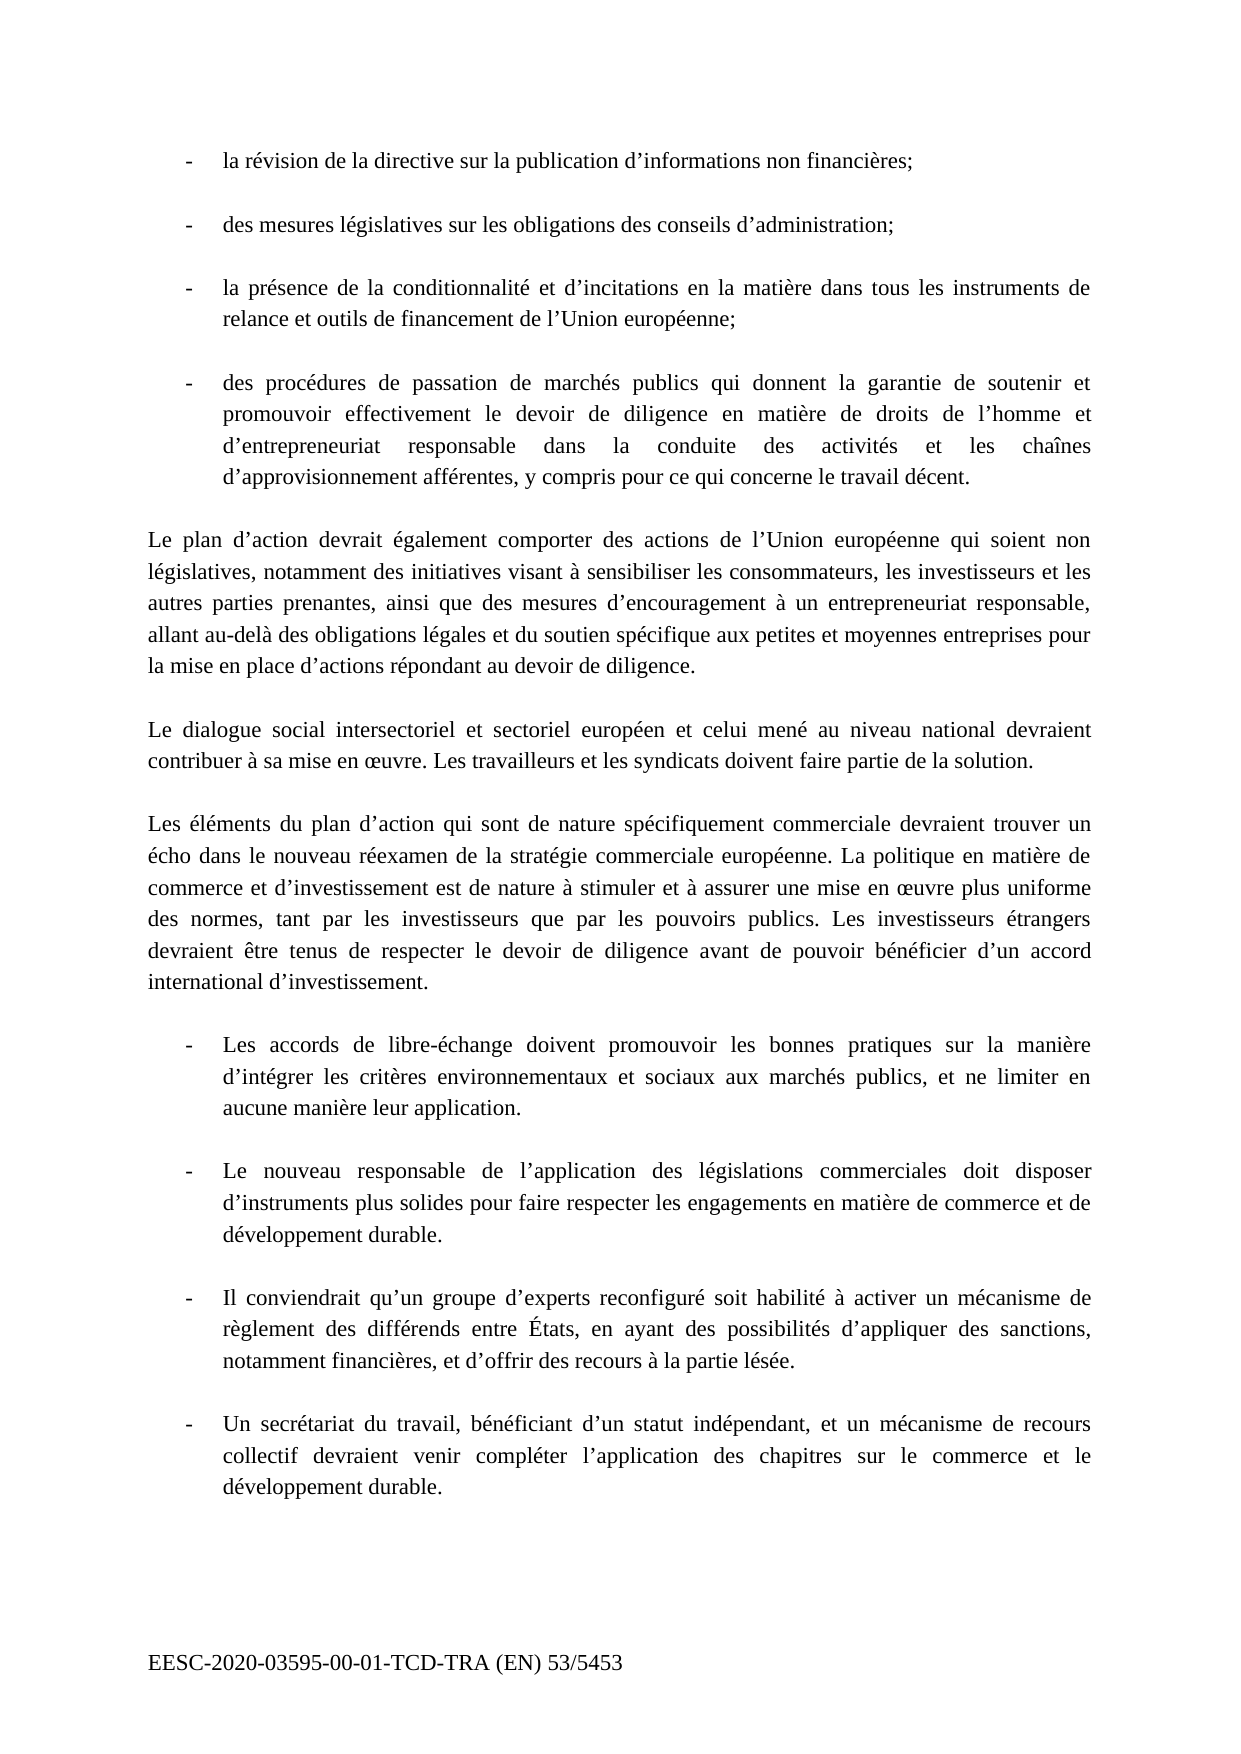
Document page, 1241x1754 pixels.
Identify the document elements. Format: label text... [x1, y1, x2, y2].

text Le plan d’action devrait également comporter des actions de l’Union européenne qui soient non législatives, notamment des initiatives visant à sensibiliser les consommateurs, les investisseurs et les autres parties prenantes, ainsi que des mesures d’encouragement à un entrepreneuriat responsable, allant au-delà des obligations légales et du soutien spécifique aux petites et moyennes entreprises pour la mise en place d’actions répondant au devoir de diligence. [148, 526, 1093, 679]
text Les éléments du plan d’action qui sont de nature spécifiquement commerciale devraient trouver un écho dans le nouveau réexamen de la stratégie commerciale européenne. La politique en matière de commerce et d’investissement est de nature à stimuler et à assurer une mise en œuvre plus uniforme des normes, tant par les investisseurs que par les pouvoirs publics. Les investisseurs étrangers devraient être tenus de respecter le devoir de diligence avant de pouvoir bénéficier d’un accord international d’investissement. [148, 810, 1093, 994]
subtitle des procédures de passation de marchés publics qui donnent la garantie de soutenir et promouvoir effectivement le devoir de diligence en matière de droits de l’homme et d’entrepreneuriat responsable dans la conduite des activités et les chaînes d’approvisionnement afférentes, y compris pour ce qui concerne le travail décent. [185, 368, 1093, 489]
subtitle la présence de la conditionnalité et d’incitations en la matière dans tous les instruments de relance et outils de financement de l’Union européenne; [185, 274, 1093, 332]
subtitle la révision de la directive sur la publication d’informations non financières; [185, 148, 1093, 174]
text Le dialogue social intersectoriel et sectoriel européen et celui mené au niveau national devraient contribuer à sa mise en œuvre. Les travailleurs et les syndicats doivent faire partie de la solution. [148, 716, 1093, 774]
subtitle Les accords de libre-échange doivent promouvoir les bonnes pratiques sur la manière d’intégrer les critères environnementaux et sociaux aux marchés publics, et ne limiter en aucune manière leur application. [185, 1031, 1093, 1121]
subtitle Il conviendrait qu’un groupe d’experts reconfiguré soit habilité à activer un mécanisme de règlement des différends entre États, en ayant des possibilités d’appliquer des sanctions, notamment financières, et d’offrir des recours à la partie lésée. [185, 1284, 1093, 1373]
subtitle Un secrétariat du travail, bénéficiant d’un statut indépendant, et un mécanisme de recours collectif devraient venir compléter l’application des chapitres sur le commerce et le développement durable. [185, 1410, 1093, 1499]
subtitle des mesures législatives sur les obligations des conseils d’administration; [185, 211, 1093, 237]
subtitle Le nouveau responsable de l’application des législations commerciales doit disposer d’instruments plus solides pour faire respecter les engagements en matière de commerce et de développement durable. [185, 1158, 1093, 1247]
